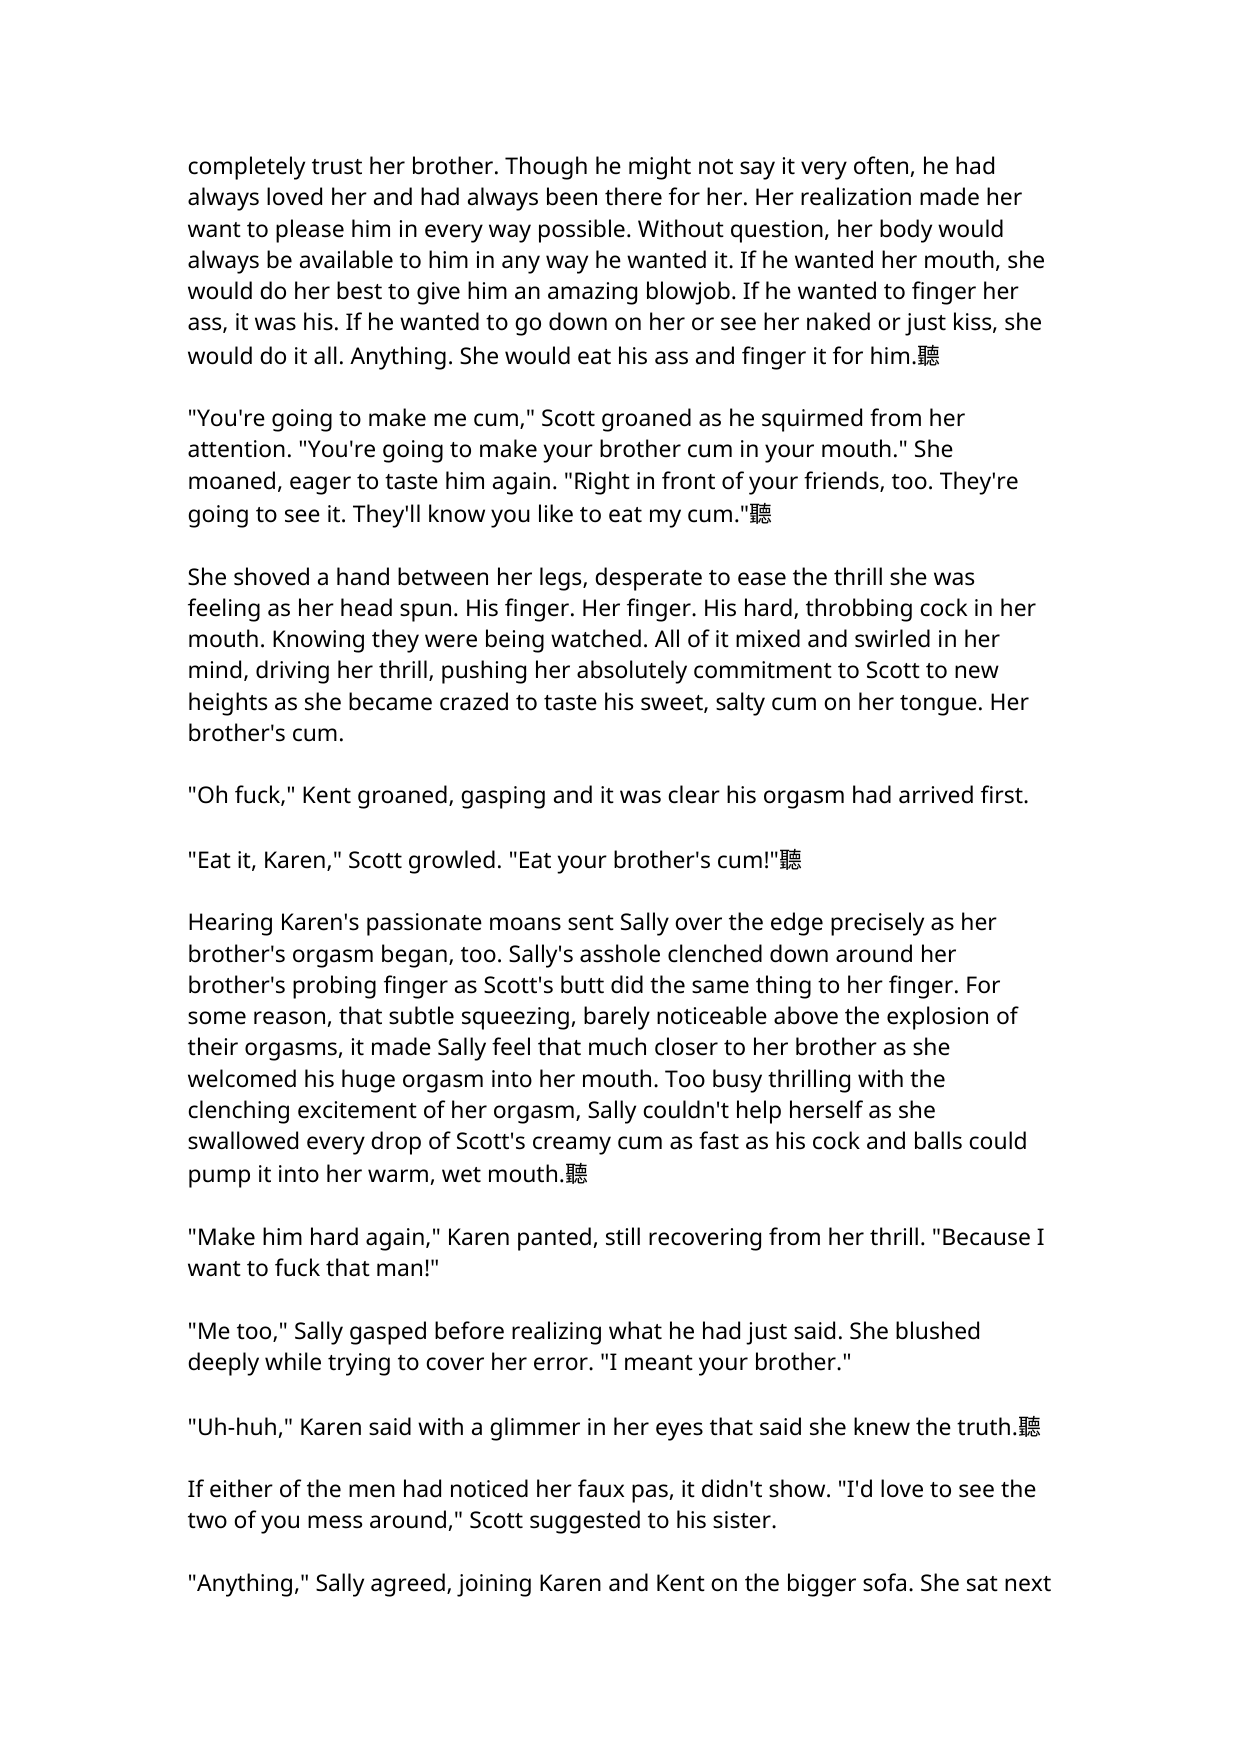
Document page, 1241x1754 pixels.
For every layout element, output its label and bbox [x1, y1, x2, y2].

text [187, 150, 1053, 1598]
